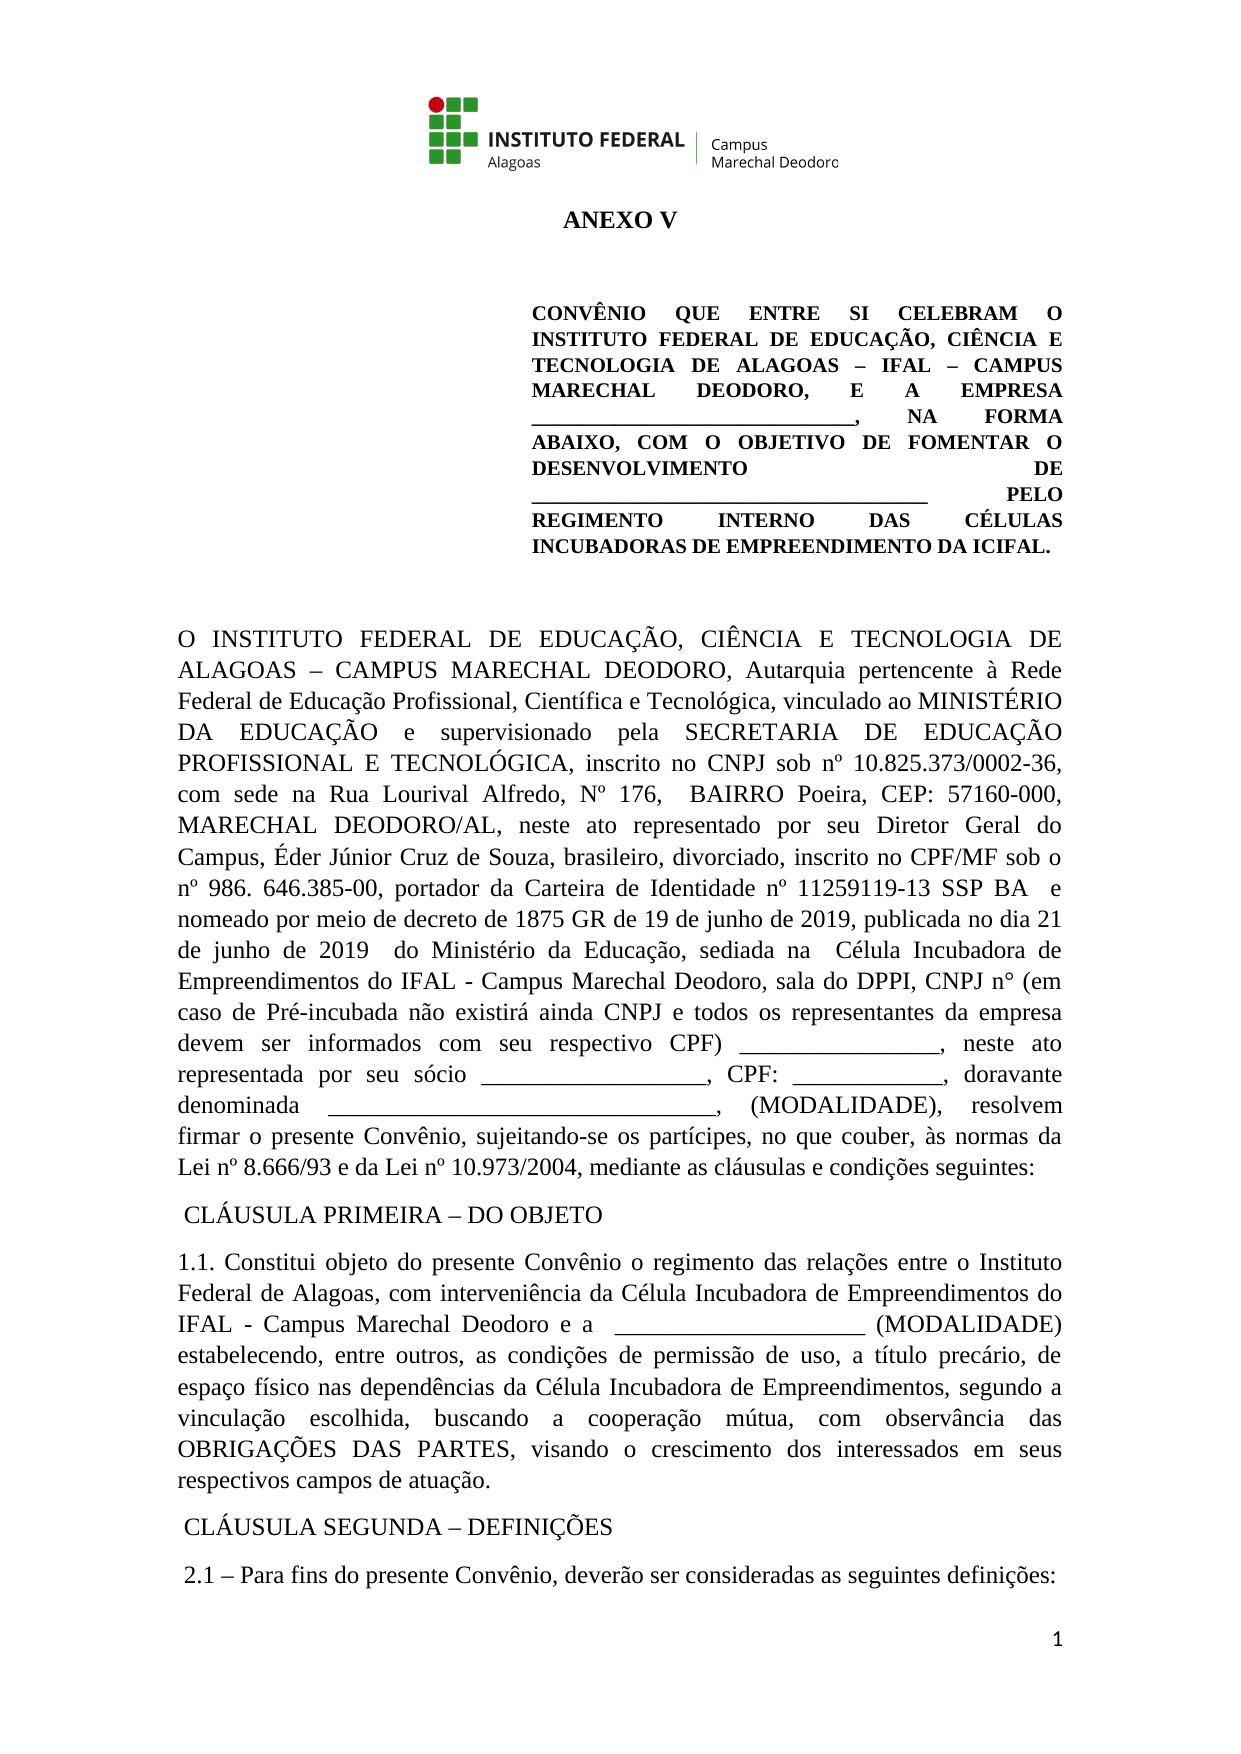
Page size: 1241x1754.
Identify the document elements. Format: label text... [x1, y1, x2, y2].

text 2.1 – Para fins do presente Convênio, deverão ser consideradas as seguintes definições: [177, 1560, 1063, 1589]
text O INSTITUTO FEDERAL DE EDUCAÇÃO, CIÊNCIA E TECNOLOGIA DE ALAGOAS – CAMPUS MARECHAL DEODORO, Autarquia pertencente à Rede Federal de Educação Profissional, Científica e Tecnológica, vinculado ao MINISTÉRIO DA EDUCAÇÃO e supervisionado pela SECRETARIA DE EDUCAÇÃO PROFISSIONAL E TECNOLÓGICA, inscrito no CNPJ sob nº 10.825.373/0002-36, com sede na Rua Lourival Alfredo, Nº 176, BAIRRO Poeira, CEP: 57160-000, MARECHAL DEODORO/AL, neste ato representado por seu Diretor Geral do Campus, Éder Júnior Cruz de Souza, brasileiro, divorciado, inscrito no CPF/MF sob o nº 986. 646.385-00, portador da Carteira de Identidade nº 11259119-13 SSP BA e nomeado por meio de decreto de 1875 GR de 19 de junho de 2019, publicada no dia 21 de junho de 2019 do Ministério da Educação, sediada na Célula Incubadora de Empreendimentos do IFAL - Campus Marechal Deodoro, sala do DPPI, CNPJ n° (em caso de Pré-incubada não existirá ainda CNPJ e todos os representantes da empresa devem ser informados com seu respectivo CPF) ________________, neste ato representada por seu sócio __________________, CPF: ____________, doravante denominada _______________________________, (MODALIDADE), resolvem firmar o presente Convênio, sujeitando-se os partícipes, no que couber, às normas da Lei nº 8.666/93 e da Lei nº 10.973/2004, mediante as cláusulas e condições seguintes: [177, 624, 1063, 1181]
text CONVÊNIO QUE ENTRE SI CELEBRAM O INSTITUTO FEDERAL DE EDUCAÇÃO, CIÊNCIA E TECNOLOGIA DE ALAGOAS – IFAL – CAMPUS MARECHAL DEODORO, E A EMPRESA _______________________________, NA FORMA ABAIXO, COM O OBJETIVO DE FOMENTAR O DESENVOLVIMENTO DE ______________________________________ PELO REGIMENTO INTERNO DAS CÉLULAS INCUBADORAS DE EMPREENDIMENTO DA ICIFAL. [532, 301, 1063, 558]
text 1.1. Constitui objeto do presente Convênio o regimento das relações entre o Instituto Federal de Alagoas, com interveniência da Célula Incubadora de Empreendimentos do IFAL - Campus Marechal Deodoro e a ____________________ (MODALIDADE) estabelecendo, entre outros, as condições de permissão de uso, a título precário, de espaço físico nas dependências da Célula Incubadora de Empreendimentos, segundo a vinculação escolhida, buscando a cooperação mútua, com observância das OBRIGAÇÕES DAS PARTES, visando o crescimento dos interessados em seus respectivos campos de atuação. [177, 1247, 1063, 1493]
text CLÁUSULA PRIMEIRA – DO OBJETO [177, 1200, 1063, 1228]
text ANEXO V [177, 205, 1063, 234]
picture [402, 73, 839, 206]
text CLÁUSULA SEGUNDA – DEFINIÇÕES [177, 1512, 1063, 1541]
